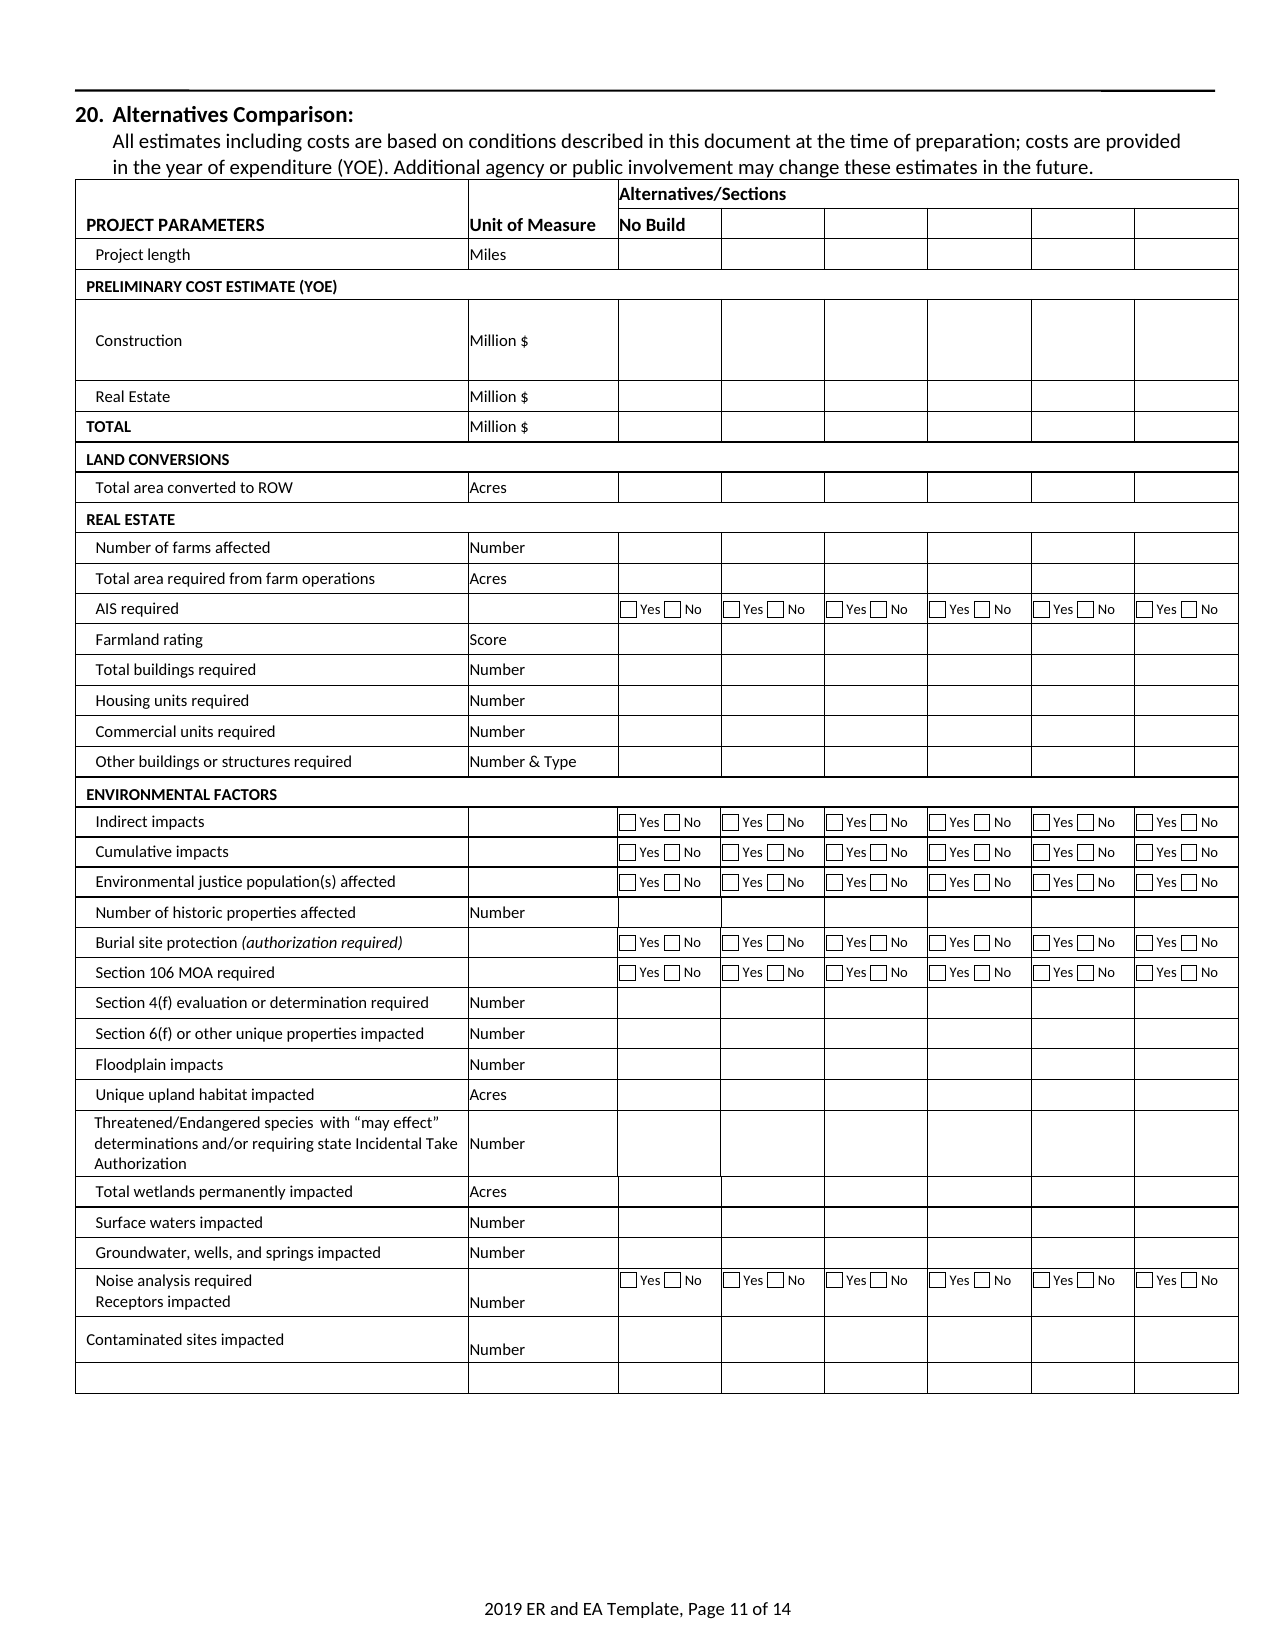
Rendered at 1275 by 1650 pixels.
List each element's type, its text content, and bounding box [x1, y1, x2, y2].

table_cell [928, 1317, 1031, 1362]
table_cell Yes No [928, 1269, 1031, 1316]
table_cell [722, 655, 824, 684]
table_cell Project length [76, 239, 468, 269]
table_cell Yes No [721, 868, 824, 896]
table_cell [469, 838, 617, 866]
table_cell Yes No [618, 808, 720, 836]
table_cell [825, 898, 927, 927]
table_cell [722, 209, 824, 238]
table_cell Noise analysis required Receptors impacted [76, 1269, 468, 1316]
table_cell Yes No [1032, 808, 1134, 836]
table_cell Unique upland habitat impacted [76, 1080, 468, 1109]
table_cell PRELIMINARY COST ESTIMATE (YOE) [76, 270, 1238, 299]
table_cell [1032, 1019, 1134, 1048]
table_cell [619, 624, 721, 654]
table_cell [1135, 1111, 1238, 1176]
table_cell AIS required [76, 594, 468, 623]
table_cell [1135, 1238, 1238, 1268]
table_cell [618, 1111, 720, 1176]
table_cell Floodplain impacts [76, 1049, 468, 1079]
table_cell [619, 564, 721, 593]
table_cell [619, 1317, 721, 1362]
table_cell Number [469, 533, 618, 563]
table_cell [619, 533, 721, 563]
table_cell Indirect impacts [76, 808, 468, 836]
table_cell [619, 473, 721, 502]
table_cell [928, 239, 1031, 269]
table_cell [825, 1111, 927, 1176]
table_cell Yes No [1032, 838, 1134, 866]
table_cell Yes No [928, 958, 1031, 987]
table_cell [825, 988, 927, 1018]
table_cell [722, 624, 824, 654]
table_cell Section 106 MOA required [76, 958, 468, 987]
table_cell [1032, 412, 1134, 441]
table_header Unit of Measure [469, 180, 618, 238]
table_cell [825, 686, 927, 715]
table_cell [1032, 988, 1134, 1018]
table_cell [722, 533, 824, 563]
table_cell [928, 473, 1031, 502]
table_cell Yes No [722, 594, 824, 623]
table_cell [1032, 1177, 1134, 1206]
table_cell [1135, 381, 1238, 411]
table_cell [618, 1049, 720, 1079]
table_cell Number [469, 716, 618, 746]
table_cell [619, 1177, 721, 1206]
table_cell [1032, 1080, 1134, 1109]
table_header PROJECT PARAMETERS [76, 180, 468, 238]
table_cell [1135, 1049, 1238, 1079]
table_cell Yes No [1135, 838, 1238, 866]
table_cell Number [469, 1111, 617, 1176]
table_cell Yes No [721, 808, 824, 836]
table_cell [722, 564, 824, 593]
table_cell Yes No [928, 838, 1031, 866]
table_cell [722, 473, 824, 502]
table_cell Yes No [1032, 958, 1134, 987]
table_cell [1032, 1208, 1134, 1237]
table_cell [722, 1177, 824, 1206]
table_cell Number [469, 898, 618, 927]
table_cell [1032, 209, 1134, 238]
table_cell [722, 381, 824, 411]
table_cell Yes No [618, 928, 720, 957]
table_cell Yes No [721, 928, 824, 957]
table_cell [618, 988, 720, 1018]
table_cell [1032, 655, 1134, 684]
table_cell [928, 1177, 1031, 1206]
table_cell [1032, 381, 1134, 411]
table_cell Yes No [1032, 868, 1134, 896]
table_cell Yes No [619, 1269, 721, 1316]
table_cell [722, 300, 824, 380]
table_cell [1135, 412, 1238, 441]
table_cell [825, 564, 927, 593]
table_cell [825, 1363, 927, 1392]
table_cell [469, 808, 617, 836]
table_cell [1032, 564, 1134, 593]
table_cell [1135, 1177, 1238, 1206]
table_cell [825, 655, 927, 684]
table_cell Number of farms affected [76, 533, 468, 563]
table_cell Cumulative impacts [76, 838, 468, 866]
table_cell [721, 1049, 824, 1079]
table_cell Section 6(f) or other unique properties impacted [76, 1019, 468, 1048]
table_cell Yes No [928, 594, 1031, 623]
table_cell Contaminated sites impacted [76, 1317, 468, 1362]
table_cell [469, 594, 618, 623]
table_cell Million $ [469, 381, 618, 411]
table_cell [1135, 716, 1238, 746]
table_cell [619, 1363, 721, 1392]
table_cell [1032, 1317, 1134, 1362]
table_cell [928, 988, 1031, 1018]
table_cell [928, 1208, 1031, 1237]
table_cell [928, 564, 1031, 593]
table_cell [1032, 898, 1134, 927]
table_cell [1135, 988, 1238, 1018]
table_cell Yes No [825, 838, 927, 866]
table_cell [928, 300, 1031, 380]
table_cell REAL ESTATE [76, 503, 1238, 532]
table_cell Farmland rating [76, 624, 468, 654]
table_cell [1032, 300, 1134, 380]
table_cell Number [469, 1238, 618, 1268]
table_cell [1032, 624, 1134, 654]
table_cell [825, 533, 927, 563]
table_cell [1032, 1363, 1134, 1392]
table_cell [1032, 1111, 1134, 1176]
table_cell Acres [469, 473, 618, 502]
table_cell [1032, 686, 1134, 715]
table_cell [825, 412, 927, 441]
table_cell Other buildings or structures required [76, 747, 468, 776]
table_cell [619, 412, 721, 441]
table_cell [721, 1111, 824, 1176]
table_cell [928, 1019, 1031, 1048]
table_cell [825, 473, 927, 502]
table_cell [1032, 1049, 1134, 1079]
table_cell Yes No [1135, 808, 1238, 836]
table_cell [619, 381, 721, 411]
table_cell [928, 1363, 1031, 1392]
table_cell Number [469, 988, 617, 1018]
table_cell [1135, 209, 1238, 238]
table_cell Section 4(f) evaluation or determination required [76, 988, 468, 1018]
table_cell Yes No [1032, 928, 1134, 957]
table_cell [722, 716, 824, 746]
table_cell [1135, 533, 1238, 563]
table_cell Yes No [618, 868, 720, 896]
table_cell [619, 300, 721, 380]
table_cell [825, 1080, 927, 1109]
table_cell [825, 209, 927, 238]
table_cell [722, 1208, 824, 1237]
table_cell [1135, 300, 1238, 380]
table_cell Yes No [825, 594, 927, 623]
table_cell [825, 300, 927, 380]
table_cell [825, 239, 927, 269]
table_cell [825, 624, 927, 654]
table_cell Miles [469, 239, 618, 269]
table_cell Environmental justice population(s) affected [76, 868, 468, 896]
table_cell [825, 1177, 927, 1206]
table_cell [1032, 533, 1134, 563]
table_cell [1135, 1363, 1238, 1392]
table_cell [722, 1317, 824, 1362]
table_cell Burial site protection (authorization required) [76, 928, 468, 957]
table_cell [1135, 898, 1238, 927]
table_cell [469, 868, 617, 896]
table_cell [1135, 473, 1238, 502]
table_cell [618, 1019, 720, 1048]
table_cell [1135, 747, 1238, 776]
table_cell Acres [469, 564, 618, 593]
table_cell Number of historic properties affected [76, 898, 468, 927]
table_cell Yes No [928, 808, 1031, 836]
table_cell [928, 655, 1031, 684]
table_cell [1135, 686, 1238, 715]
table_cell Yes No [825, 1269, 927, 1316]
table_cell [928, 1111, 1031, 1176]
table_cell [619, 716, 721, 746]
table_cell [825, 1317, 927, 1362]
text 20. Alternatives Comparison: [75, 101, 1200, 128]
table_cell [1032, 716, 1134, 746]
table_cell [619, 239, 721, 269]
table_cell Yes No [825, 958, 927, 987]
table_cell [1135, 1019, 1238, 1048]
table_cell [1135, 655, 1238, 684]
table_cell [722, 412, 824, 441]
table_cell Total buildings required [76, 655, 468, 684]
table_cell Yes No [1135, 1269, 1238, 1316]
table_cell Number [469, 1208, 618, 1237]
table_cell Total wetlands permanently impacted [76, 1177, 468, 1206]
table_cell [721, 988, 824, 1018]
table_cell Number [469, 1049, 617, 1079]
table_cell [928, 716, 1031, 746]
table_cell Yes No [1135, 928, 1238, 957]
table_cell Yes No [618, 958, 720, 987]
table_cell Yes No [928, 868, 1031, 896]
table_cell [825, 1208, 927, 1237]
table_cell [721, 1080, 824, 1109]
table_cell [825, 1019, 927, 1048]
table_cell [619, 1238, 721, 1268]
table_cell [722, 239, 824, 269]
table_cell [1135, 1208, 1238, 1237]
table_cell Real Estate [76, 381, 468, 411]
table_cell [928, 1049, 1031, 1079]
table_cell Yes No [928, 928, 1031, 957]
table_cell [928, 1080, 1031, 1109]
table_cell [722, 898, 824, 927]
table_cell [1135, 624, 1238, 654]
table_cell [825, 1238, 927, 1268]
table_cell [618, 1080, 720, 1109]
table_cell [1032, 473, 1134, 502]
table_cell Threatened/Endangered species with “may effect” determinations and/or requiring state Incidental Take Authorization [76, 1111, 468, 1176]
table_cell LAND CONVERSIONS [76, 443, 1238, 471]
table_cell [722, 1363, 824, 1392]
table_cell Yes No [722, 1269, 824, 1316]
table_cell [825, 1049, 927, 1079]
table_cell [76, 1363, 468, 1392]
table_cell [619, 898, 721, 927]
table_cell [722, 747, 824, 776]
table_cell Number [469, 686, 618, 715]
table_cell [619, 686, 721, 715]
table_cell [928, 747, 1031, 776]
table_cell [469, 928, 617, 957]
table_cell Yes No [825, 868, 927, 896]
table_cell Yes No [618, 838, 720, 866]
table_header Alternatives/Sections [619, 180, 1238, 207]
table_cell [469, 1363, 618, 1392]
table_cell [1032, 1238, 1134, 1268]
table_cell [721, 1019, 824, 1048]
table_cell Number [469, 655, 618, 684]
table_cell Number [469, 1317, 618, 1362]
table_cell Acres [469, 1177, 618, 1206]
table_cell [1135, 564, 1238, 593]
table_cell Yes No [1032, 594, 1134, 623]
table_cell [825, 716, 927, 746]
table_cell ENVIRONMENTAL FACTORS [76, 778, 1238, 806]
table_cell [722, 686, 824, 715]
table_cell Total area required from farm operations [76, 564, 468, 593]
table_cell [928, 898, 1031, 927]
table_cell [928, 533, 1031, 563]
table_cell [619, 655, 721, 684]
table_cell Surface waters impacted [76, 1208, 468, 1237]
table_cell Yes No [1135, 594, 1238, 623]
text All estimates including costs are based on conditions described in this document at the time of preparation; costs are provided in the year of expenditure (YOE). Additional agency or public involvement may change these estimates in the future. [112, 128, 1200, 179]
table_cell [928, 1238, 1031, 1268]
table_cell [1032, 747, 1134, 776]
table_cell Number [469, 1019, 617, 1048]
table_cell Number [469, 1269, 618, 1316]
table_cell [928, 686, 1031, 715]
table_cell Million $ [469, 412, 618, 441]
table_cell [928, 209, 1031, 238]
table_cell Acres [469, 1080, 617, 1109]
table_cell Housing units required [76, 686, 468, 715]
table_cell Yes No [1032, 1269, 1134, 1316]
table_cell Score [469, 624, 618, 654]
table_cell Total area converted to ROW [76, 473, 468, 502]
table_cell Yes No [825, 928, 927, 957]
table_cell [619, 747, 721, 776]
table_cell [825, 747, 927, 776]
table_cell [469, 958, 617, 987]
table_cell TOTAL [76, 412, 468, 441]
table_cell Yes No [1135, 958, 1238, 987]
table_cell Yes No [721, 838, 824, 866]
table_cell No Build [619, 209, 721, 238]
table_cell Number & Type [469, 747, 618, 776]
table_cell Groundwater, wells, and springs impacted [76, 1238, 468, 1268]
table_cell Yes No [619, 594, 721, 623]
table_cell [1032, 239, 1134, 269]
table_cell [928, 412, 1031, 441]
table_cell [928, 624, 1031, 654]
table_cell [1135, 239, 1238, 269]
table_cell Million $ [469, 300, 618, 380]
table_cell [722, 1238, 824, 1268]
table_cell Yes No [1135, 868, 1238, 896]
table_cell [1135, 1080, 1238, 1109]
table_cell [619, 1208, 721, 1237]
table_cell [1135, 1317, 1238, 1362]
table_cell Commercial units required [76, 716, 468, 746]
table_cell [928, 381, 1031, 411]
table_cell Construction [76, 300, 468, 380]
table_cell Yes No [721, 958, 824, 987]
table_cell Yes No [825, 808, 927, 836]
table_cell [825, 381, 927, 411]
